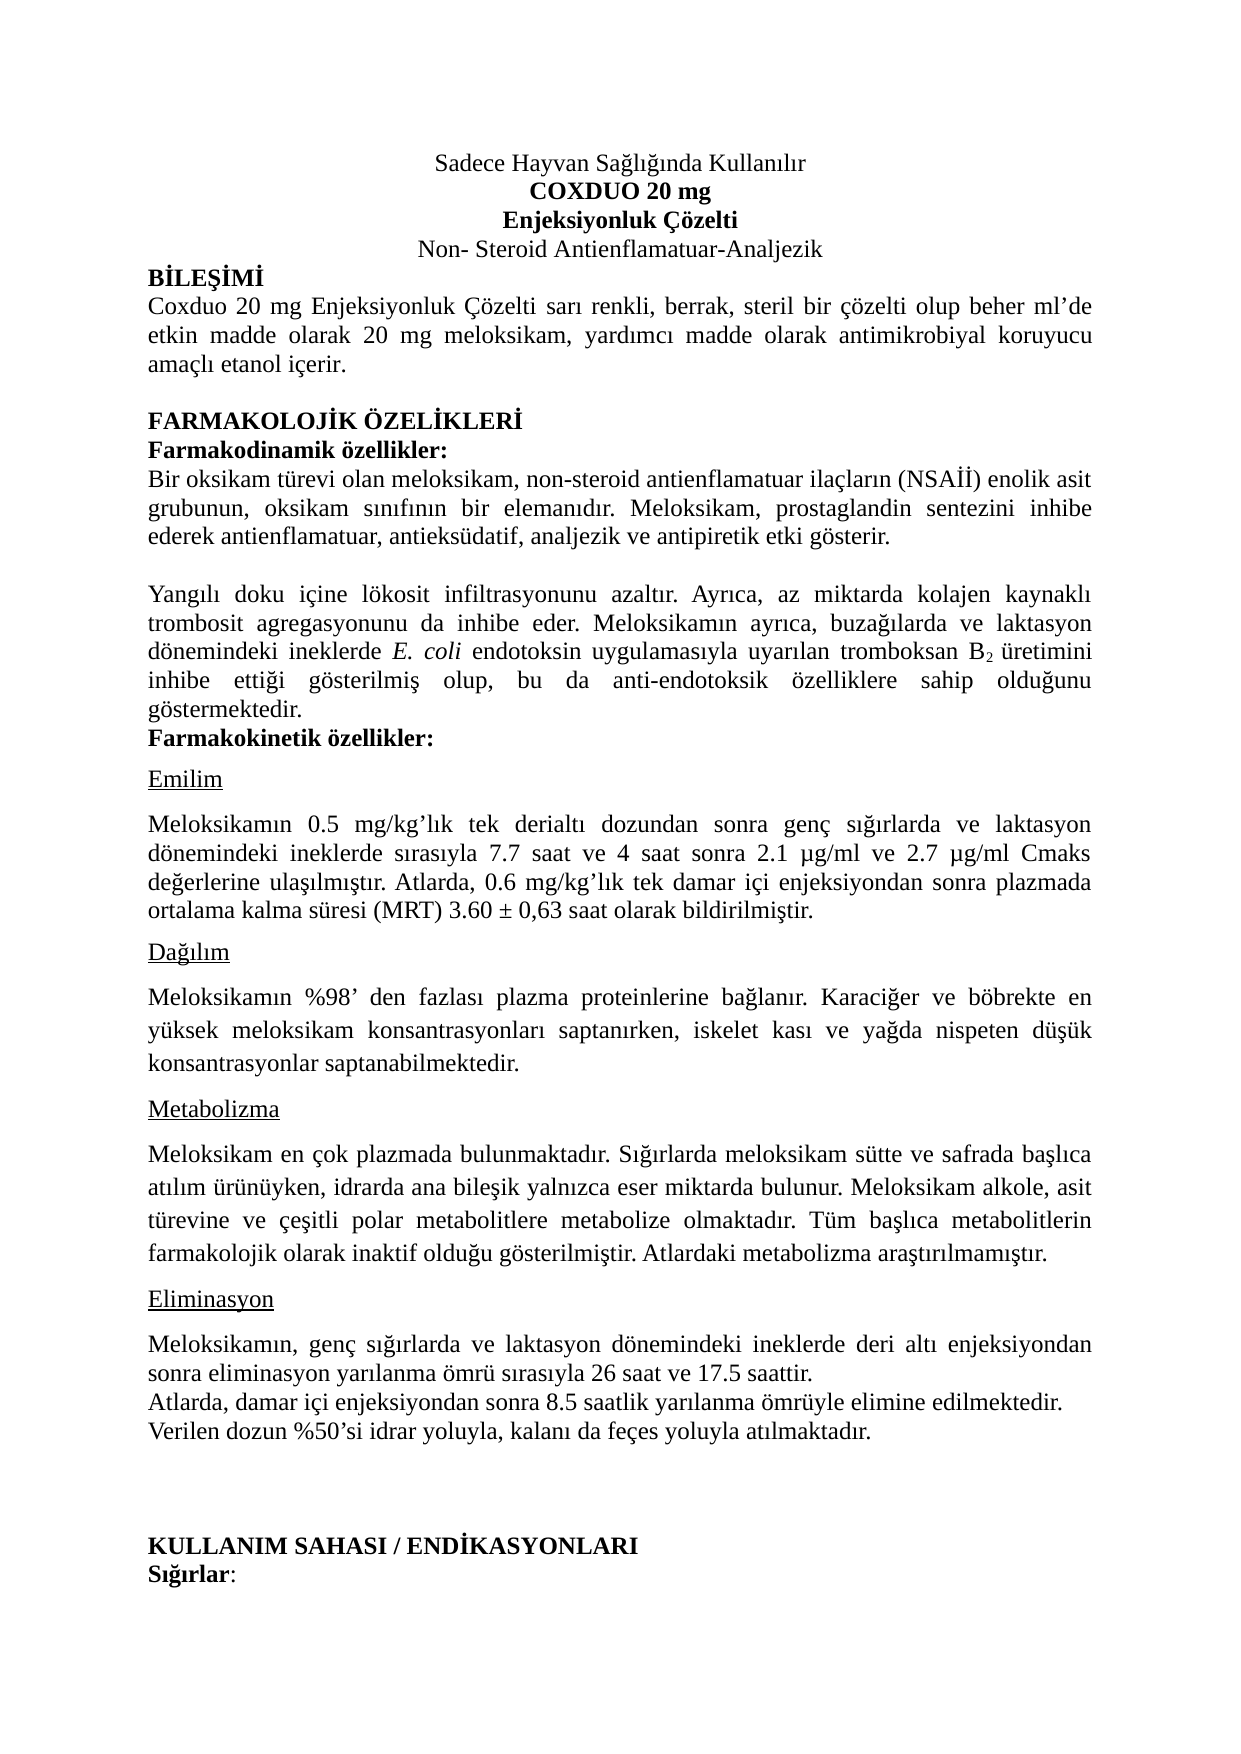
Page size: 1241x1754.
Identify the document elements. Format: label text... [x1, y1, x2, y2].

text Bir oksikam türevi olan meloksikam, non-steroid antienflamatuar ilaçların (NSAİİ) enolik asit grubunun, oksikam sınıfının bir elemanıdır. Meloksikam, prostaglandin sentezini inhibe ederek antienflamatuar, antieksüdatif, analjezik ve antipiretik etki gösterir. [148, 464, 1093, 550]
text BİLEŞİMİ [148, 263, 1093, 291]
text Verilen dozun %50’si idrar yoluyla, kalanı da feçes yoluyla atılmaktadır. [148, 1416, 1093, 1444]
text Sadece Hayvan Sağlığında Kullanılır [148, 148, 1093, 176]
subtitle COXDUO 20 mg [148, 176, 1093, 205]
text Farmakokinetik özellikler: [148, 723, 1093, 751]
text KULLANIM SAHASI / ENDİKASYONLARI [148, 1531, 1093, 1559]
text Atlarda, damar içi enjeksiyondan sonra 8.5 saatlik yarılanma ömrüyle elimine edilmektedir. [148, 1387, 1093, 1416]
text Eliminasyon [148, 1284, 1093, 1313]
text Non- Steroid Antienflamatuar-Analjezik [148, 234, 1093, 263]
text Sığırlar: [148, 1559, 1093, 1588]
text FARMAKOLOJİK ÖZELİKLERİ [148, 406, 1093, 435]
text Meloksikamın, genç sığırlarda ve laktasyon dönemindeki ineklerde deri altı enjeksiyondan sonra eliminasyon yarılanma ömrü sırasıyla 26 saat ve 17.5 saattir. [148, 1329, 1093, 1387]
text Farmakodinamik özellikler: [148, 435, 1093, 464]
text Emilim [148, 764, 1093, 793]
text Coxduo 20 mg Enjeksiyonluk Çözelti sarı renkli, berrak, steril bir çözelti olup beher ml’de etkin madde olarak 20 mg meloksikam, yardımcı madde olarak antimikrobiyal koruyucu amaçlı etanol içerir. [148, 291, 1093, 378]
text Meloksikam en çok plazmada bulunmaktadır. Sığırlarda meloksikam sütte ve safrada başlıca atılım ürünüyken, idrarda ana bileşik yalnızca eser miktarda bulunur. Meloksikam alkole, asit türevine ve çeşitli polar metabolitlere metabolize olmaktadır. Tüm başlıca metabolitlerin farmakolojik olarak inaktif olduğu gösterilmiştir. Atlardaki metabolizma araştırılmamıştır. [148, 1139, 1093, 1267]
text Dağılım [148, 937, 1093, 966]
text Metabolizma [148, 1094, 1093, 1123]
subtitle Enjeksiyonluk Çözelti [148, 205, 1093, 234]
text Yangılı doku içine lökosit infiltrasyonunu azaltır. Ayrıca, az miktarda kolajen kaynaklı trombosit agregasyonunu da inhibe eder. Meloksikamın ayrıca, buzağılarda ve laktasyon dönemindeki ineklerde E. coli endotoksin uygulamasıyla uyarılan tromboksan B2 üretimini inhibe ettiği gösterilmiş olup, bu da anti-endotoksik özelliklere sahip olduğunu göstermektedir. [148, 579, 1093, 723]
text Meloksikamın %98’ den fazlası plazma proteinlerine bağlanır. Karaciğer ve böbrekte en yüksek meloksikam konsantrasyonları saptanırken, iskelet kası ve yağda nispeten düşük konsantrasyonlar saptanabilmektedir. [148, 982, 1093, 1077]
text Meloksikamın 0.5 mg/kg’lık tek derialtı dozundan sonra genç sığırlarda ve laktasyon dönemindeki ineklerde sırasıyla 7.7 saat ve 4 saat sonra 2.1 µg/ml ve 2.7 µg/ml Cmaks değerlerine ulaşılmıştır. Atlarda, 0.6 mg/kg’lık tek damar içi enjeksiyondan sonra plazmada ortalama kalma süresi (MRT) 3.60 ± 0,63 saat olarak bildirilmiştir. [148, 809, 1093, 924]
